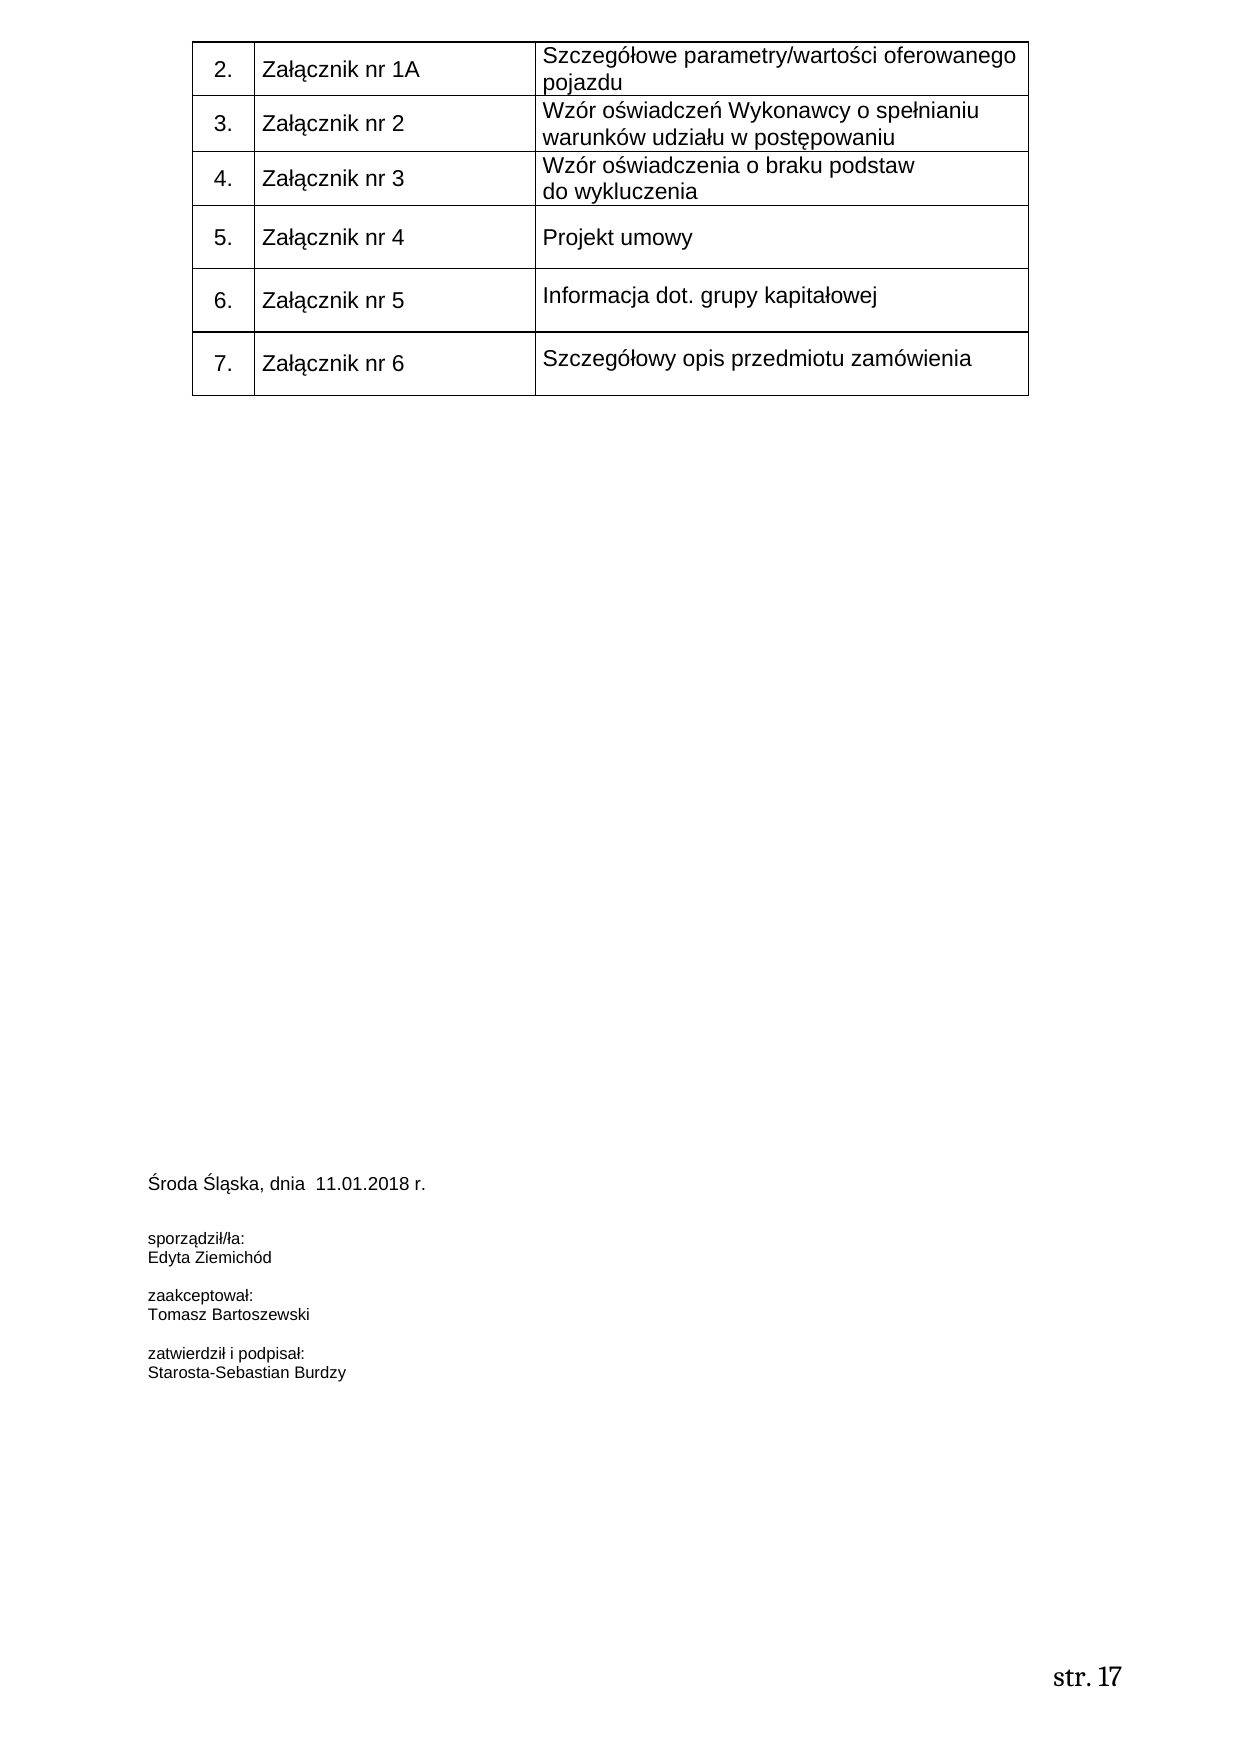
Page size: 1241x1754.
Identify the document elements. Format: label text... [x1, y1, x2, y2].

table_cell Wzór oświadczeń Wykonawcy o spełnianiu warunków udziału w postępowaniu [536, 96, 1028, 151]
table_cell [193, 96, 254, 151]
table_cell Informacja dot. grupy kapitałowej [536, 269, 1028, 331]
table_cell Szczegółowe parametry/wartości oferowanego pojazdu [536, 43, 1028, 95]
table_cell Załącznik nr 6 [255, 333, 535, 395]
table_cell Wzór oświadczenia o braku podstaw do wykluczenia [536, 152, 1028, 205]
text Starosta-Sebastian Burdzy [148, 1363, 1122, 1382]
text Środa Śląska, dnia 11.01.2018 r. [148, 1173, 1122, 1194]
table_cell [193, 43, 254, 95]
table_cell Załącznik nr 5 [255, 269, 535, 331]
table_cell [193, 152, 254, 205]
table_cell Załącznik nr 1A [255, 43, 535, 95]
table_cell [193, 269, 254, 331]
text Tomasz Bartoszewski [148, 1305, 1122, 1324]
text sporządził/ła: [148, 1228, 1122, 1248]
table_cell Szczegółowy opis przedmiotu zamówienia [536, 333, 1028, 395]
table_cell Załącznik nr 2 [255, 96, 535, 151]
table_cell Załącznik nr 3 [255, 152, 535, 205]
table_cell [193, 206, 254, 268]
table_cell Projekt umowy [536, 206, 1028, 268]
text zatwierdził i podpisał: [148, 1343, 1122, 1363]
text Edyta Ziemichód [148, 1248, 1122, 1267]
table_cell Załącznik nr 4 [255, 206, 535, 268]
table_cell [193, 333, 254, 395]
text zaakceptował: [148, 1286, 1122, 1305]
